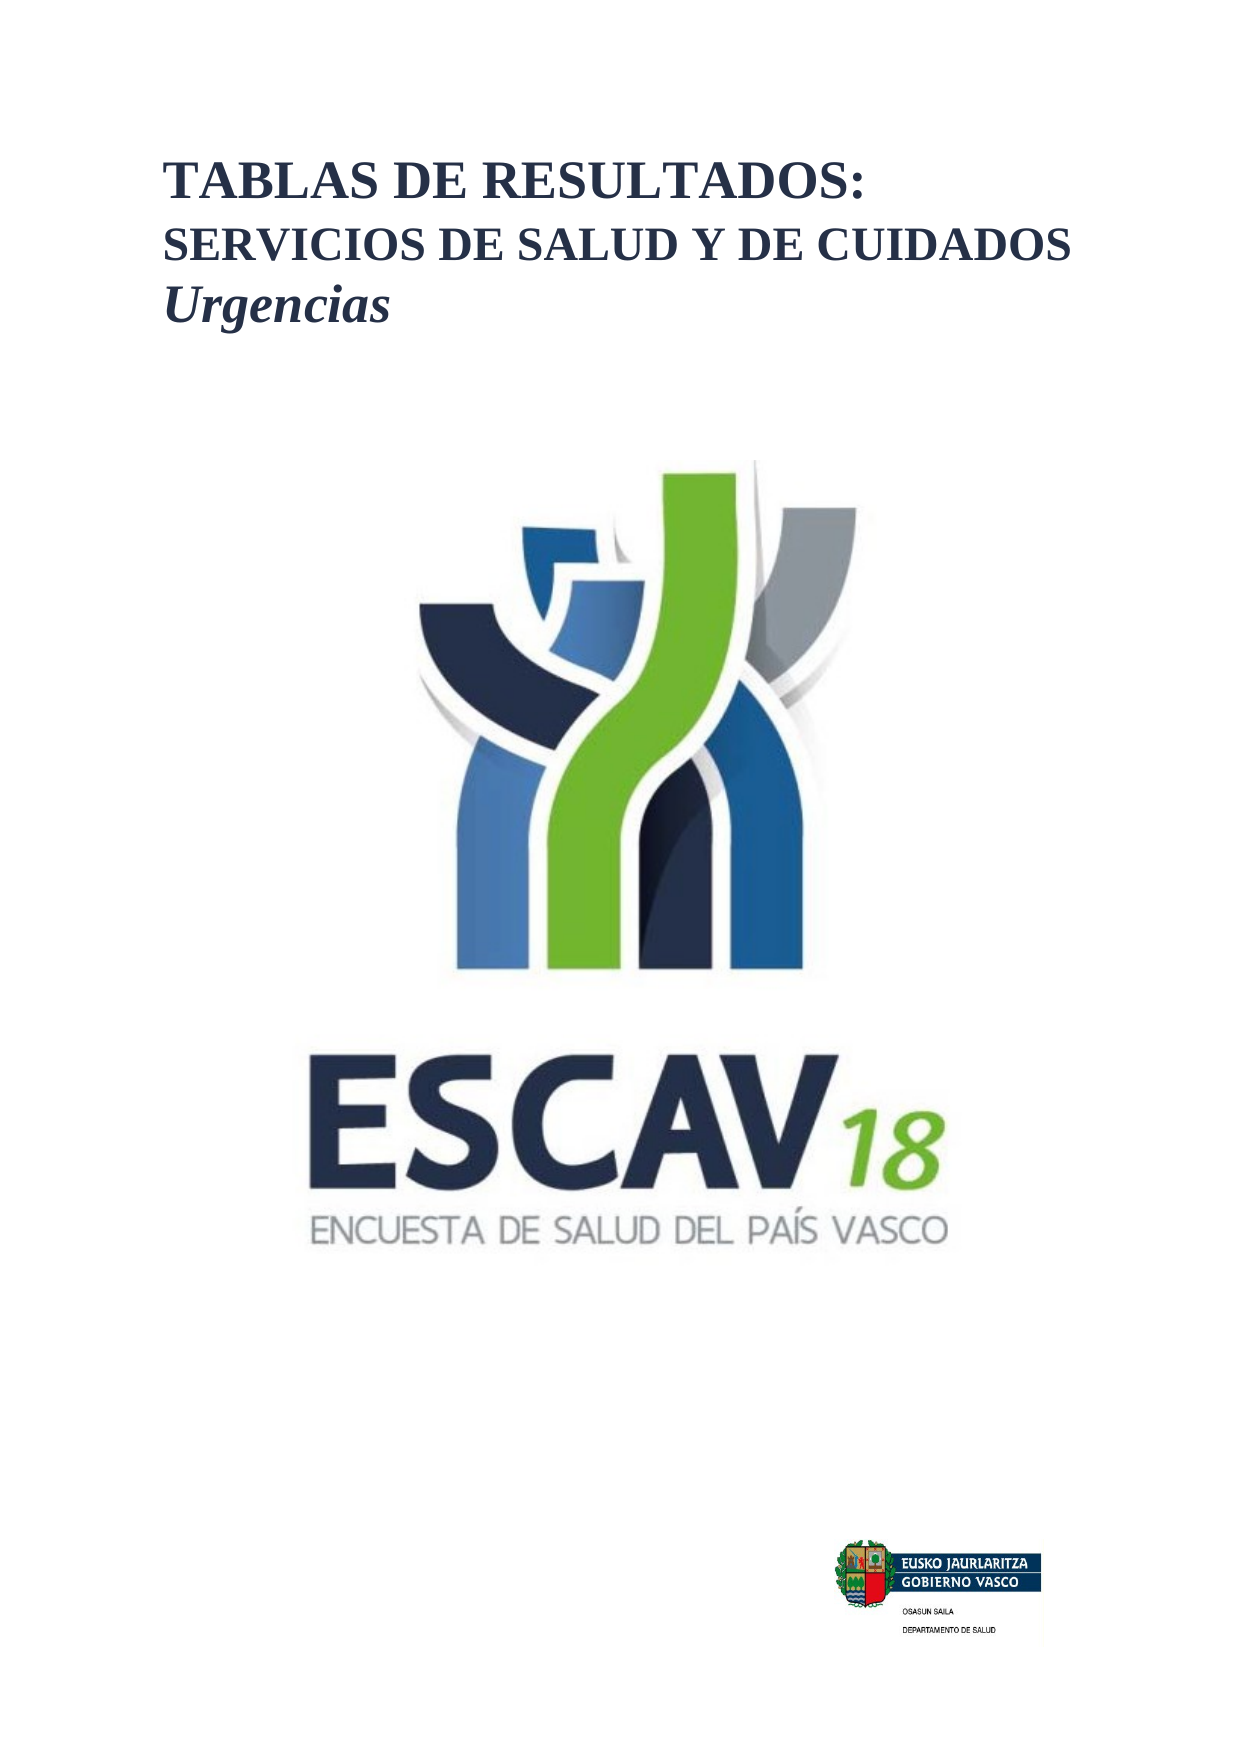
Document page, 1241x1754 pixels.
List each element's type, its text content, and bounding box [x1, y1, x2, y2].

picture [223, 460, 1004, 1277]
text SERVICIOS DE SALUD Y DE CUIDADOS [162, 216, 1084, 271]
text TABLAS DE RESULTADOS: [162, 147, 1084, 210]
picture [834, 1539, 1044, 1647]
text Urgencias [162, 272, 1084, 334]
